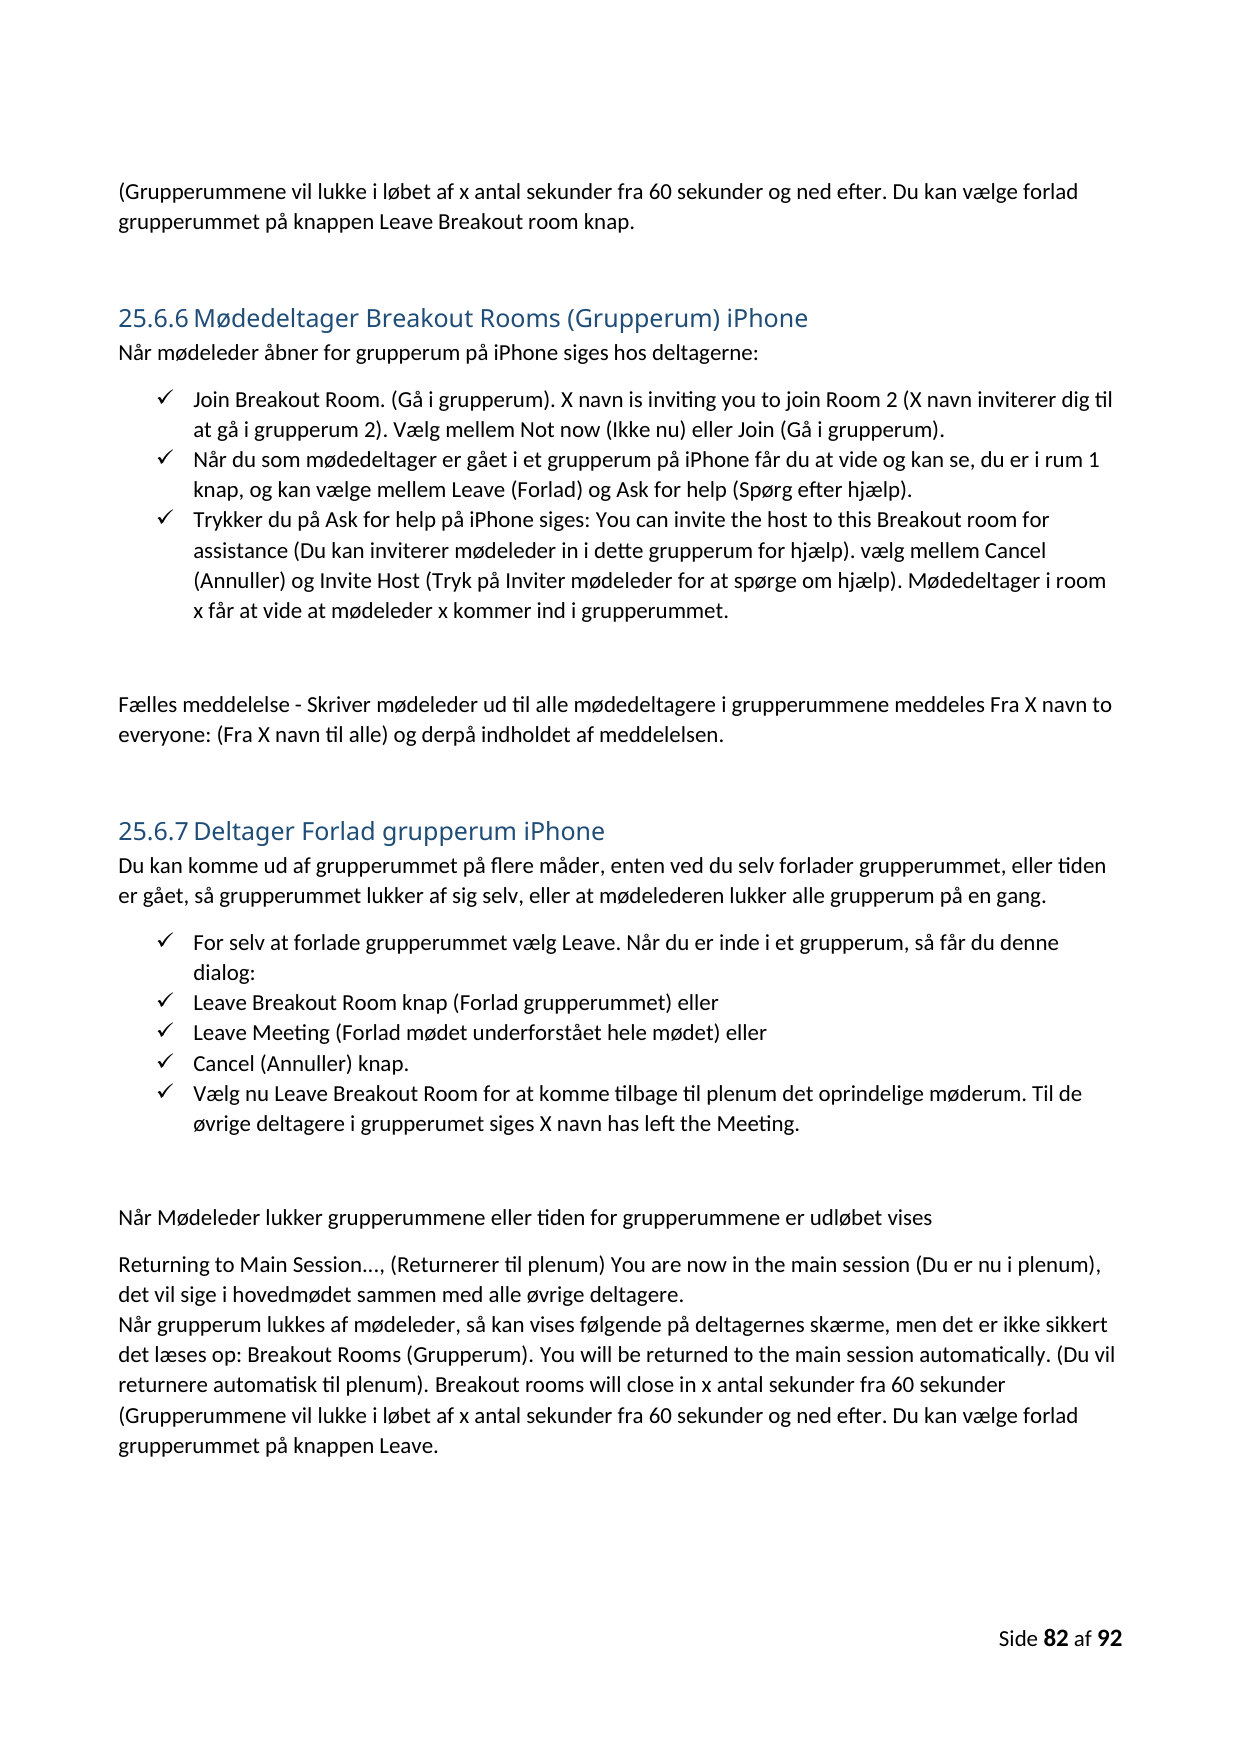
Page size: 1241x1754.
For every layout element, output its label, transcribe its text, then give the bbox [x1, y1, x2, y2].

list Leave Breakout Room knap (Forlad grupperummet) eller [156, 988, 1122, 1016]
text Når Mødeleder lukker grupperummene eller tiden for grupperummene er udløbet vises [118, 1203, 1122, 1231]
text Fælles meddelelse - Skriver mødeleder ud til alle mødedeltagere i grupperummene meddeles Fra X navn to everyone: (Fra X navn til alle) og derpå indholdet af meddelelsen. [118, 690, 1122, 748]
subtitle Mødedeltager Breakout Rooms (Grupperum) iPhone [118, 301, 1122, 335]
list For selv at forlade grupperummet vælg Leave. Når du er inde i et grupperum, så får du denne dialog: [156, 928, 1122, 986]
list Når du som mødedeltager er gået i et grupperum på iPhone får du at vide og kan se, du er i rum 1 knap, og kan vælge mellem Leave (Forlad) og Ask for help (Spørg efter hjælp). [156, 445, 1122, 503]
subtitle Deltager Forlad grupperum iPhone [118, 814, 1122, 848]
list Cancel (Annuller) knap. [156, 1049, 1122, 1077]
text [118, 177, 1122, 235]
list Leave Meeting (Forlad mødet underforstået hele mødet) eller [156, 1018, 1122, 1046]
list Join Breakout Room. (Gå i grupperum). X navn is inviting you to join Room 2 (X navn inviterer dig til at gå i grupperum 2). Vælg mellem Not now (Ikke nu) eller Join (Gå i grupperum). [156, 385, 1122, 443]
text Returning to Main Session..., (Returnerer til plenum) You are now in the main session (Du er nu i plenum), det vil sige i hovedmødet sammen med alle øvrige deltagere. Når grupperum lukkes af mødeleder, så kan vises følgende på deltagernes skærme, men det er ikke sikkert det læses op: Breakout Rooms (Grupperum). You will be returned to the main session automatically. (Du vil returnere automatisk til plenum). Breakout rooms will close in x antal sekunder fra 60 sekunder (Grupperummene vil lukke i løbet af x antal sekunder fra 60 sekunder og ned efter. Du kan vælge forlad grupperummet på knappen Leave. [118, 1250, 1122, 1459]
list Trykker du på Ask for help på iPhone siges: You can invite the host to this Breakout room for assistance (Du kan inviterer mødeleder in i dette grupperum for hjælp). vælg mellem Cancel (Annuller) og Invite Host (Tryk på Inviter mødeleder for at spørge om hjælp). Mødedeltager i room x får at vide at mødeleder x kommer ind i grupperummet. [156, 506, 1122, 624]
text Du kan komme ud af grupperummet på flere måder, enten ved du selv forlader grupperummet, eller tiden er gået, så grupperummet lukker af sig selv, eller at mødelederen lukker alle grupperum på en gang. [118, 851, 1122, 909]
list Vælg nu Leave Breakout Room for at komme tilbage til plenum det oprindelige møderum. Til de øvrige deltagere i grupperumet siges X navn has left the Meeting. [156, 1079, 1122, 1137]
text Når mødeleder åbner for grupperum på iPhone siges hos deltagerne: [118, 338, 1122, 366]
